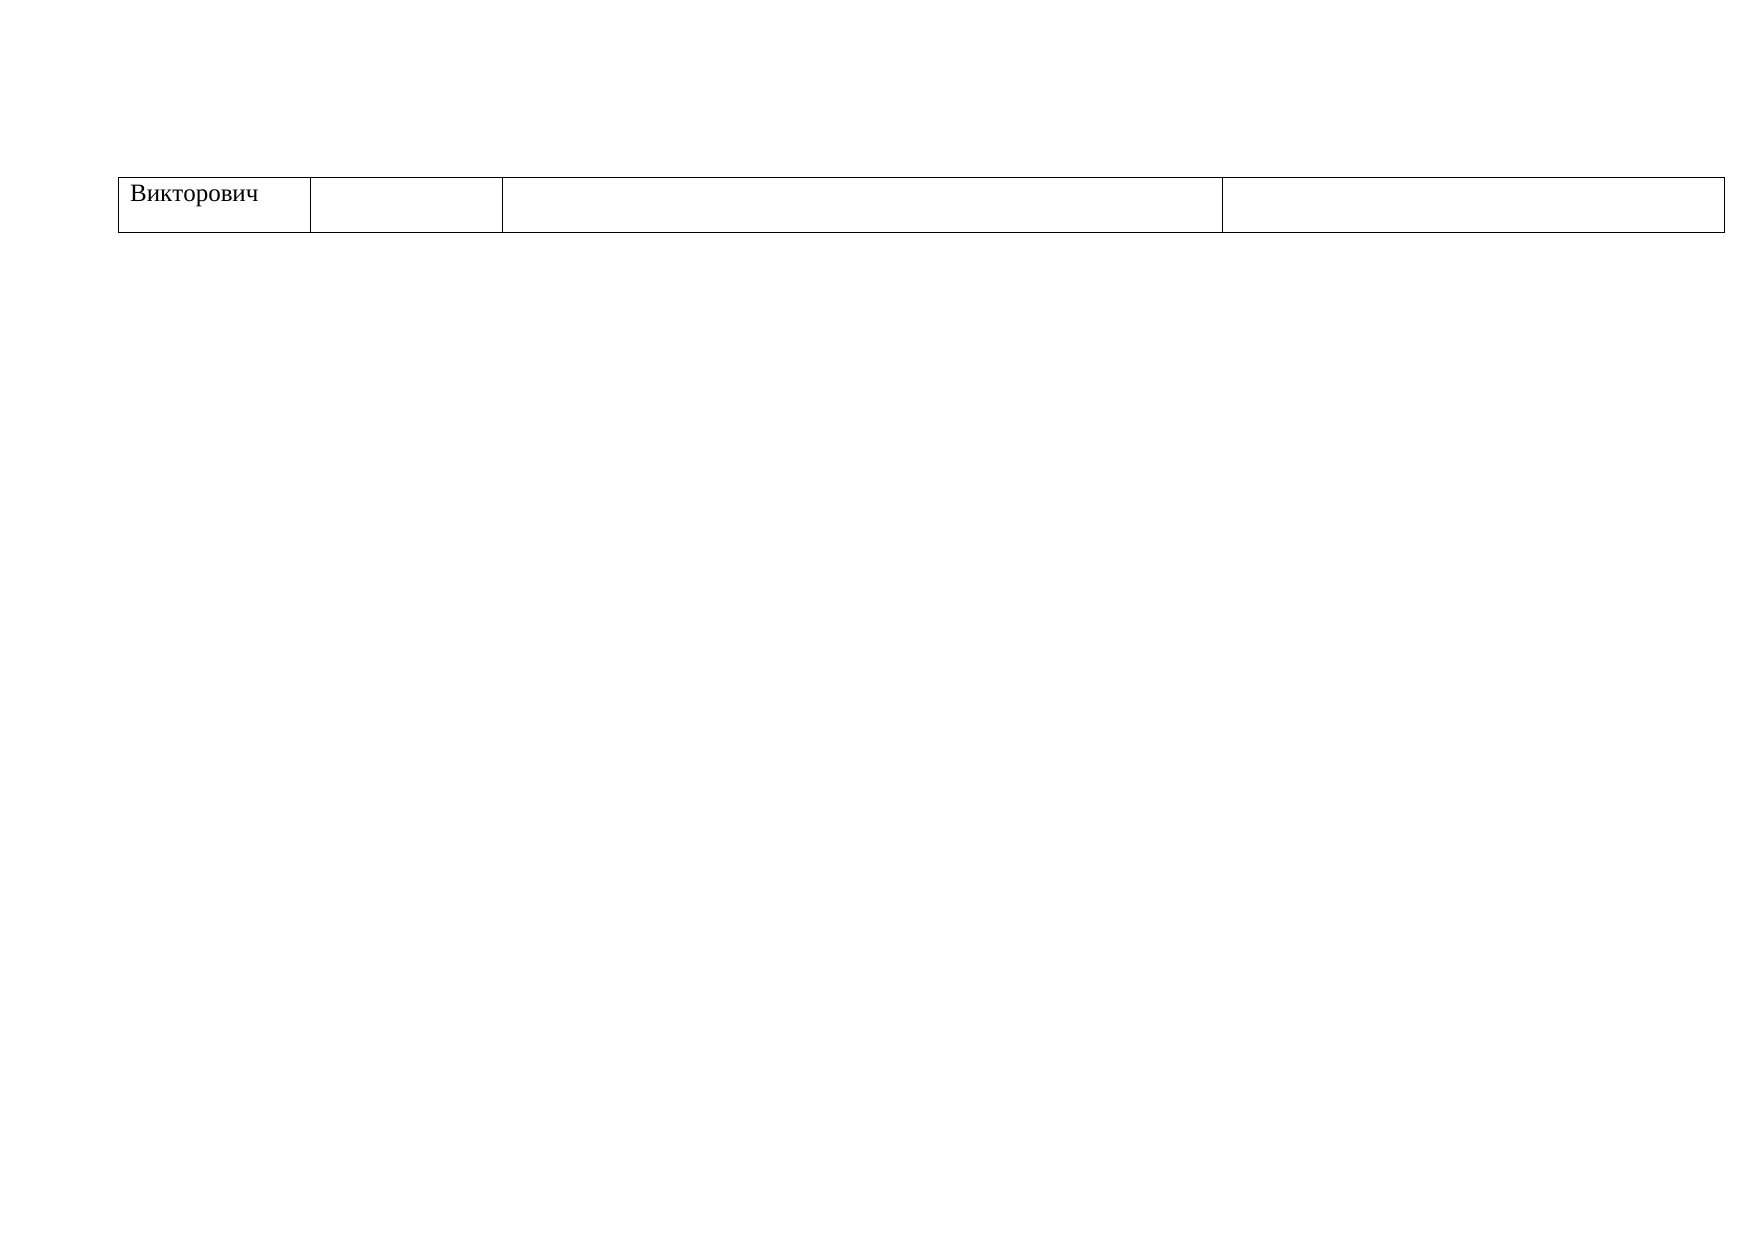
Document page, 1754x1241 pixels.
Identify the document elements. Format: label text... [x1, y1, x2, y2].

table_cell - [503, 178, 1222, 232]
table_cell - [1223, 178, 1724, 232]
table_cell Электрик [311, 178, 502, 232]
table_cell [119, 178, 310, 232]
